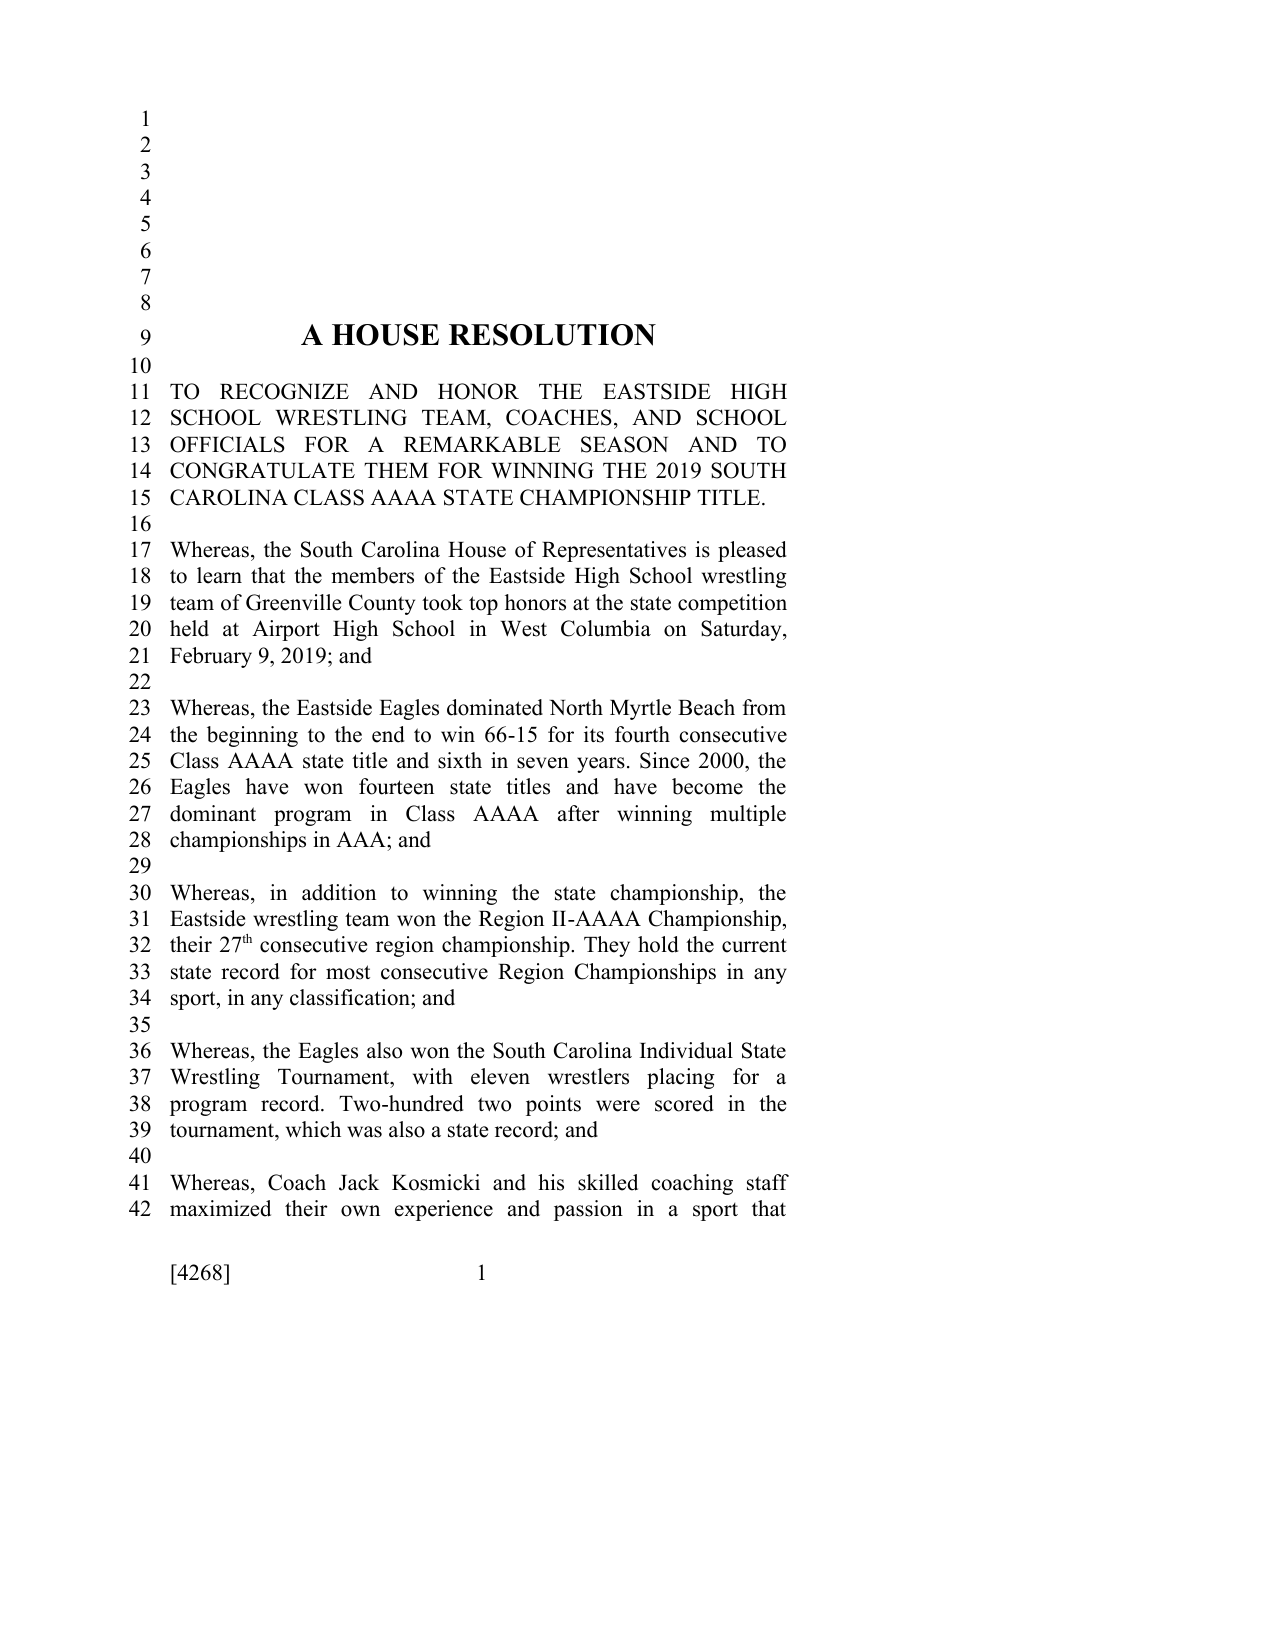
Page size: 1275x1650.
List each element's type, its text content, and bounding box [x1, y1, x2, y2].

text Whereas, in addition to winning the state championship, the Eastside wrestling team won the Region II-AAAA Championship, their 27th consecutive region championship. They hold the current state record for most consecutive Region Championships in any sport, in any classification; and [169, 879, 787, 1011]
text Whereas, the Eagles also won the South Carolina Individual State Wrestling Tournament, with eleven wrestlers placing for a program record. Two-hundred two points were scored in the tournament, which was also a state record; and [169, 1037, 787, 1142]
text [169, 1169, 787, 1221]
text TO RECOGNIZE AND HONOR THE EASTSIDE HIGH SCHOOL WRESTLING TEAM, COACHES, AND SCHOOL OFFICIALS FOR A REMARKABLE SEASON AND TO CONGRATULATE THEM FOR WINNING THE 2019 SOUTH CAROLINA CLASS AAAA STATE CHAMPIONSHIP TITLE. [169, 378, 787, 510]
text A HOUSE RESOLUTION [169, 316, 787, 352]
text Whereas, the Eastside Eagles dominated North Myrtle Beach from the beginning to the end to win 66-15 for its fourth consecutive Class AAAA state title and sixth in seven years. Since 2000, the Eagles have won fourteen state titles and have become the dominant program in Class AAAA after winning multiple championships in AAA; and [169, 694, 787, 852]
text Whereas, the South Carolina House of Representatives is pleased to learn that the members of the Eastside High School wrestling team of Greenville County took top honors at the state competition held at Airport High School in West Columbia on Saturday, February 9, 2019; and [169, 536, 787, 668]
